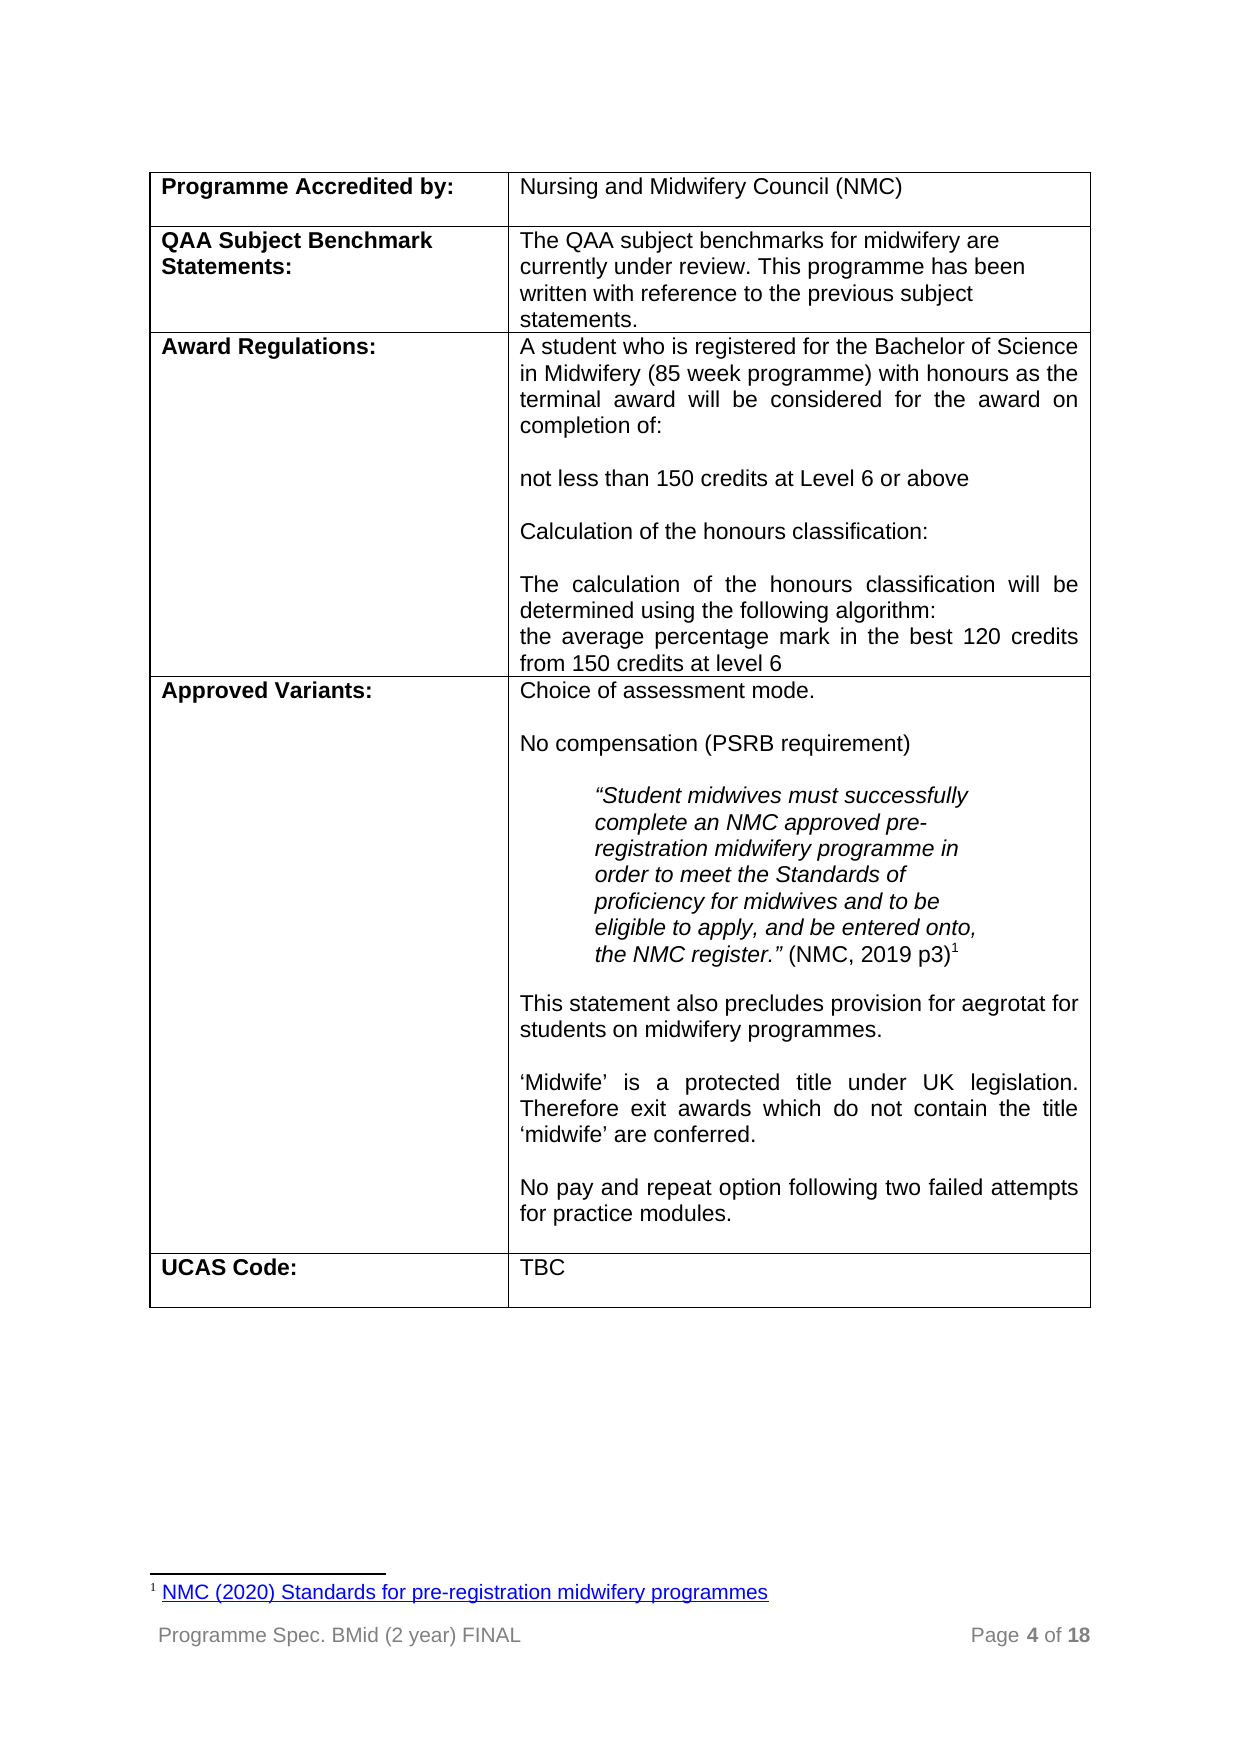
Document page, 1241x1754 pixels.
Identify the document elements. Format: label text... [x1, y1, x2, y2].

table_cell QAA Subject Benchmark Statements: [151, 227, 508, 332]
table_cell Nursing and Midwifery Council (NMC) [509, 173, 1090, 226]
table_cell A student who is registered for the Bachelor of Science in Midwifery (85 week programme) with honours as the terminal award will be considered for the award on completion of: not less than 150 credits at Level 6 or above Calculation of the honours classification: The calculation of the honours classification will be determined using the following algorithm: the average percentage mark in the best 120 credits from 150 credits at level 6 [509, 333, 1090, 676]
table_cell Programme Accredited by: [151, 173, 508, 226]
table_cell Approved Variants: [151, 677, 508, 1253]
table_cell The QAA subject benchmarks for midwifery are currently under review. This programme has been written with reference to the previous subject statements. [509, 227, 1090, 332]
table_cell Choice of assessment mode. No compensation (PSRB requirement) “Student midwives must successfully complete an NMC approved pre-registration midwifery programme in order to meet the Standards of proficiency for midwives and to be eligible to apply, and be entered onto, the NMC register.” (NMC, 2019 p3) This statement also precludes provision for aegrotat for students on midwifery programmes. ‘Midwife’ is a protected title under UK legislation. Therefore exit awards which do not contain the title ‘midwife’ are conferred. No pay and repeat option following two failed attempts for practice modules. [509, 677, 1090, 1253]
table_cell TBC [509, 1254, 1090, 1307]
table_cell Award Regulations: [151, 333, 508, 676]
table_cell UCAS Code: [151, 1254, 508, 1307]
